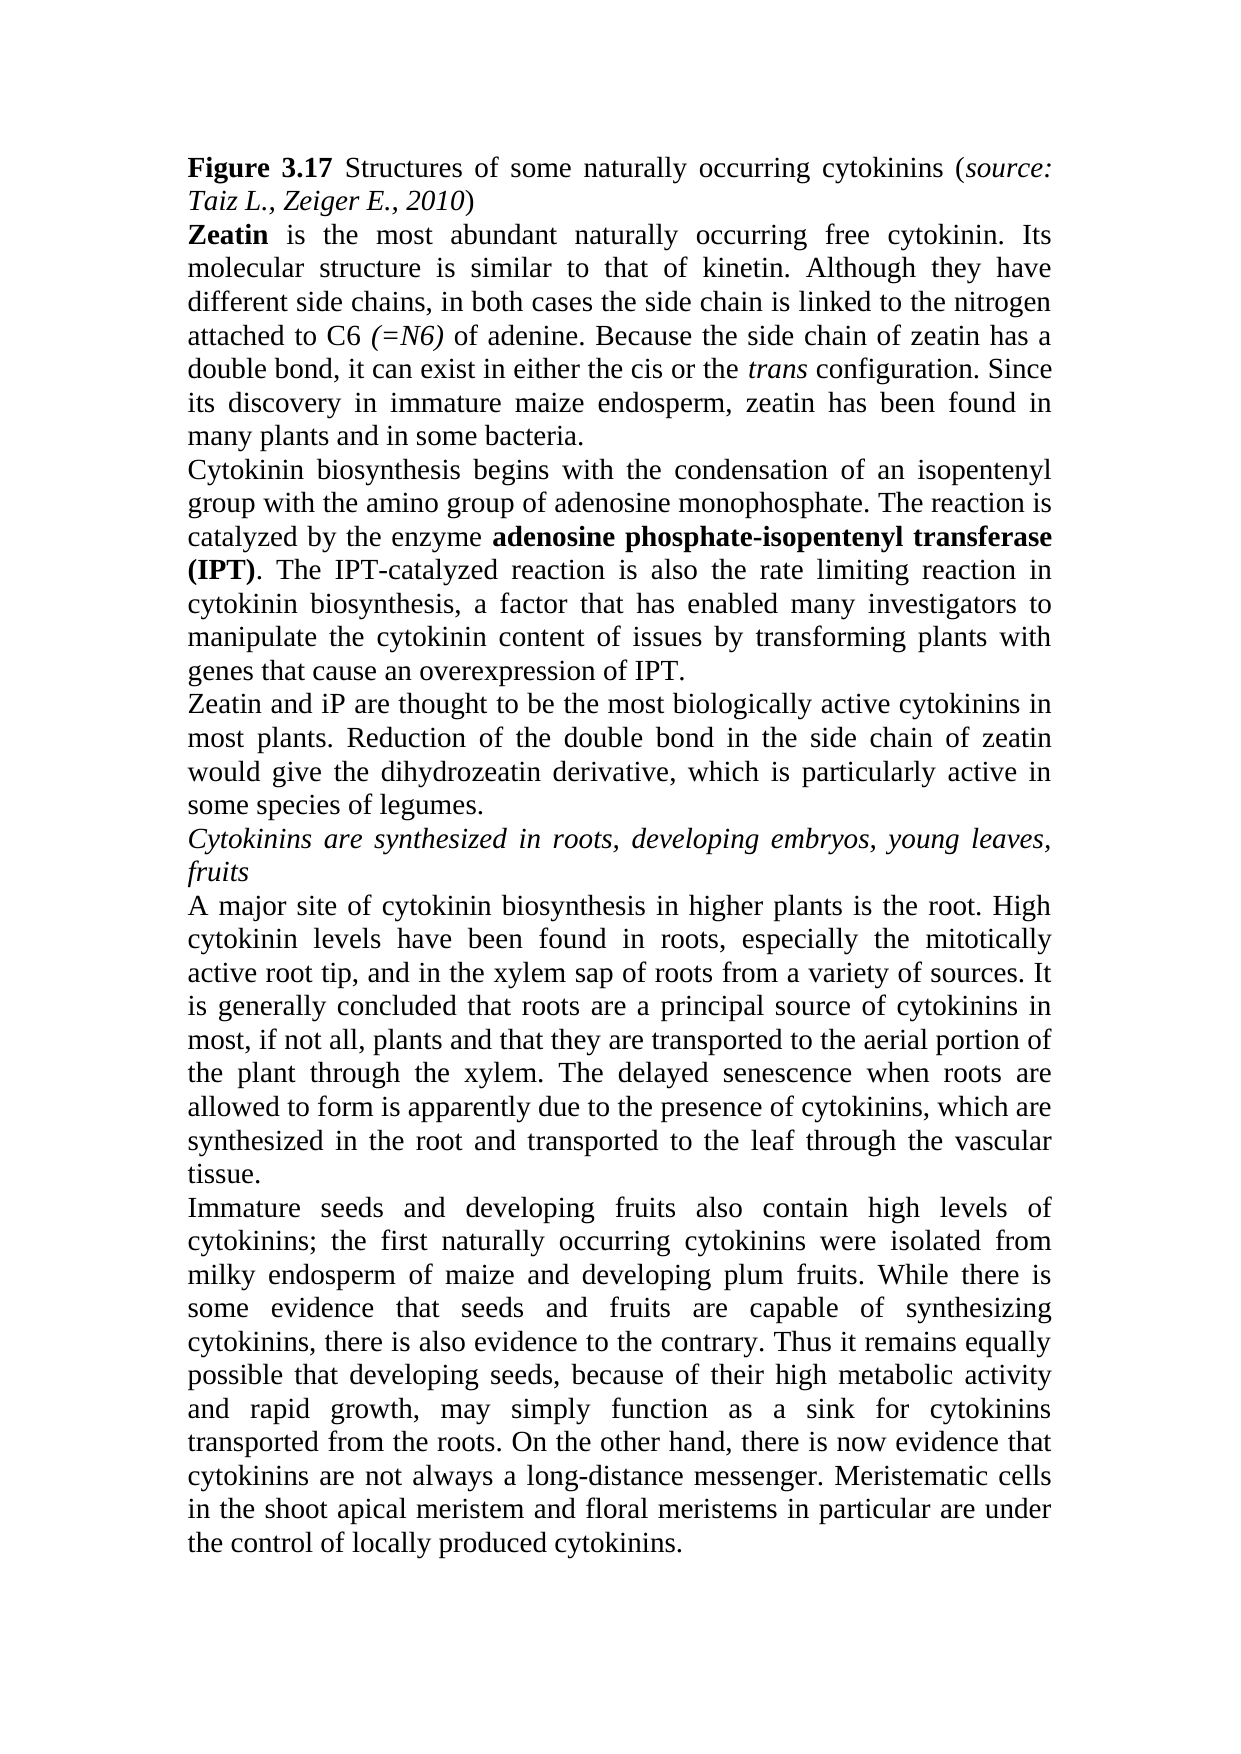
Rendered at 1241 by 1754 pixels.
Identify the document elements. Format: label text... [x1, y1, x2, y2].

text Figure 3.17 Structures of some naturally occurring cytokinins (source: Taiz L., Zeiger E., 2010) [187, 150, 1053, 217]
text A major site of cytokinin biosynthesis in higher plants is the root. High cytokinin levels have been found in roots, especially the mitotically active root tip, and in the xylem sap of roots from a variety of sources. It is generally concluded that roots are a principal source of cytokinins in most, if not all, plants and that they are transported to the aerial portion of the plant through the xylem. The delayed senescence when roots are allowed to form is apparently due to the presence of cytokinins, which are synthesized in the root and transported to the leaf through the vascular tissue. [187, 888, 1053, 1190]
text Cytokinins are synthesized in roots, developing embryos, young leaves, fruits [187, 821, 1053, 888]
text Cytokinin biosynthesis begins with the condensation of an isopentenyl group with the amino group of adenosine monophosphate. The reaction is catalyzed by the enzyme adenosine phosphate-isopentenyl transferase (IPT). The IPT-catalyzed reaction is also the rate limiting reaction in cytokinin biosynthesis, a factor that has enabled many investigators to manipulate the cytokinin content of issues by transforming plants with genes that cause an overexpression of IPT. [187, 452, 1053, 687]
text Zeatin and iP are thought to be the most biologically active cytokinins in most plants. Reduction of the double bond in the side chain of zeatin would give the dihydrozeatin derivative, which is particularly active in some species of legumes. [187, 687, 1053, 821]
text Immature seeds and developing fruits also contain high levels of cytokinins; the first naturally occurring cytokinins were isolated from milky endosperm of maize and developing plum fruits. While there is some evidence that seeds and fruits are capable of synthesizing cytokinins, there is also evidence to the contrary. Thus it remains equally possible that developing seeds, because of their high metabolic activity and rapid growth, may simply function as a sink for cytokinins transported from the roots. On the other hand, there is now evidence that cytokinins are not always a long-distance messenger. Meristematic cells in the shoot apical meristem and floral meristems in particular are under the control of locally produced cytokinins. [187, 1190, 1053, 1559]
text Zeatin is the most abundant naturally occurring free cytokinin. Its molecular structure is similar to that of kinetin. Although they have different side chains, in both cases the side chain is linked to the nitrogen attached to C6 (=N6) of adenine. Because the side chain of zeatin has a double bond, it can exist in either the cis or the trans configuration. Since its discovery in immature maize endosperm, zeatin has been found in many plants and in some bacteria. [187, 217, 1053, 452]
